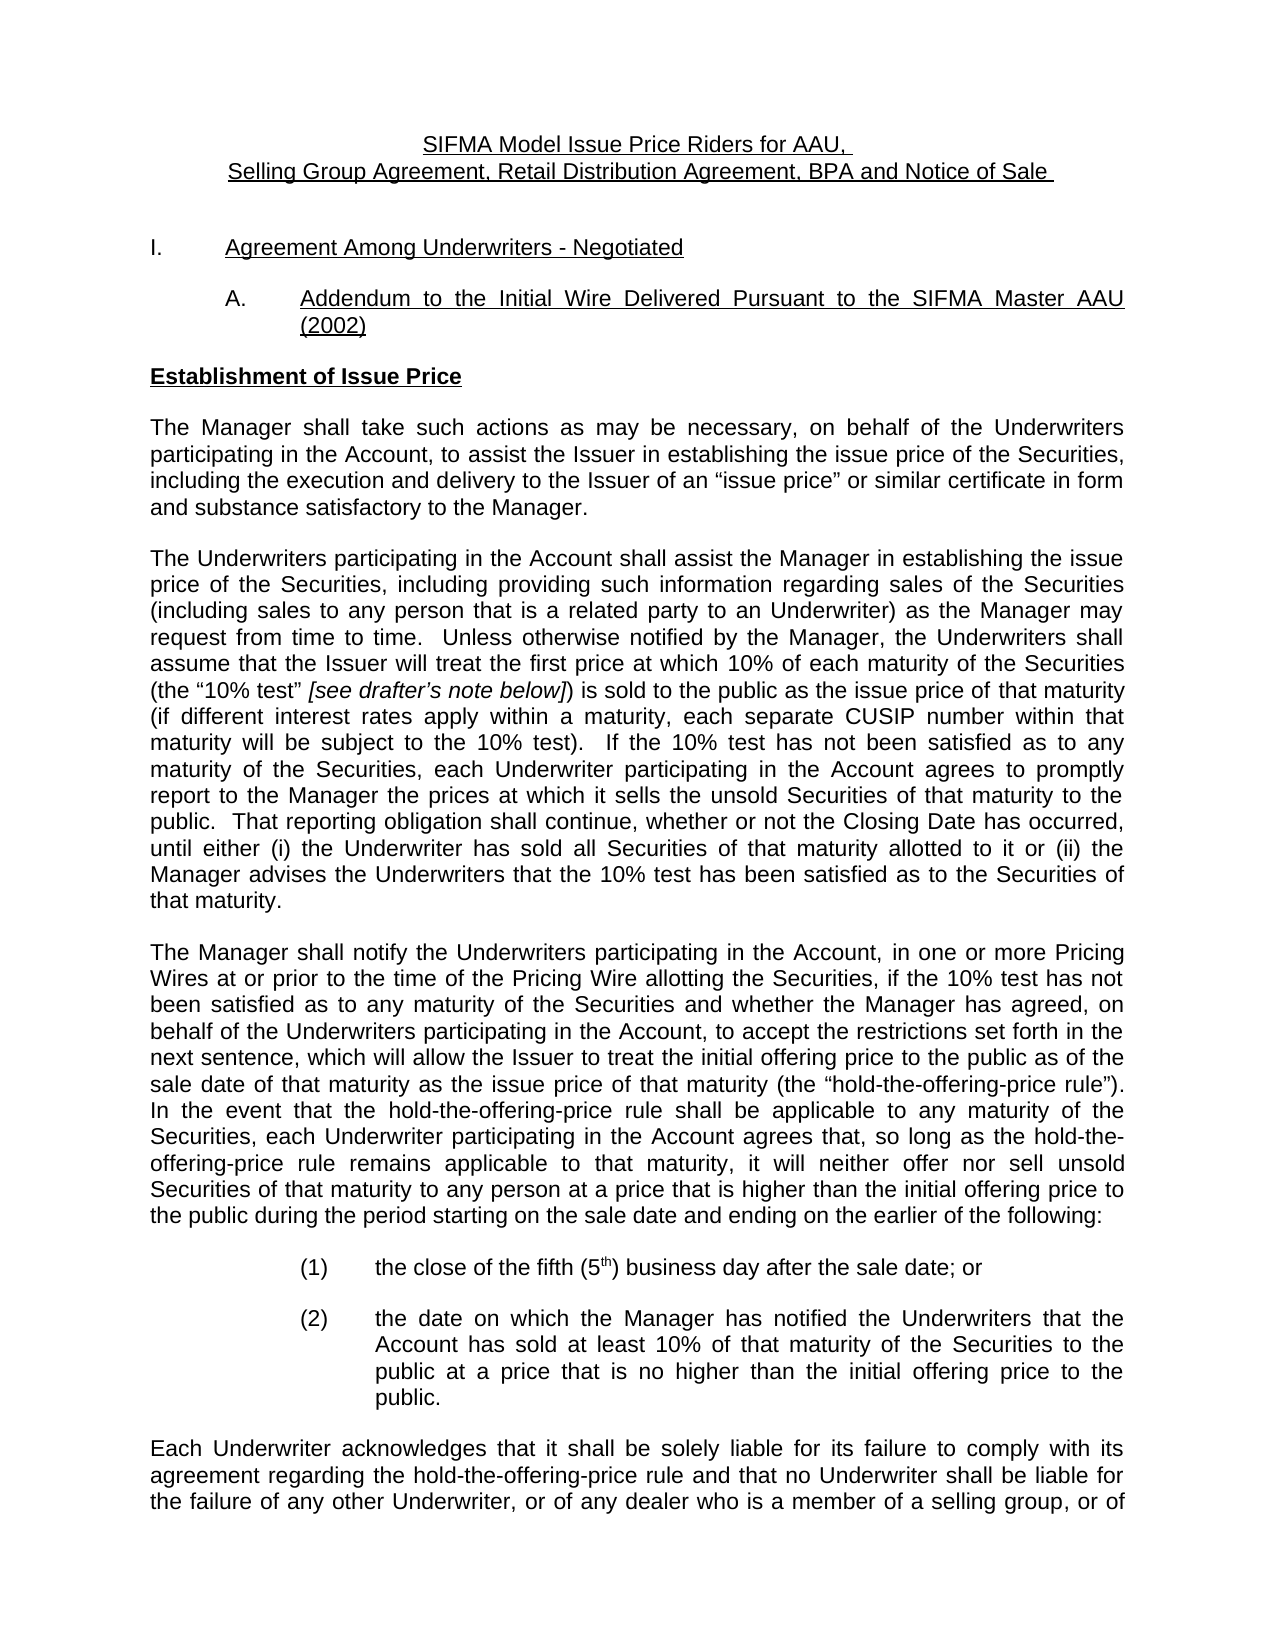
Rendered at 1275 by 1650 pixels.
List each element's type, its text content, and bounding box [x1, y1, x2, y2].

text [150, 1435, 1125, 1514]
list the date on which the Manager has notified the Underwriters that the Account has sold at least 10% of that maturity of the Securities to the public at a price that is no higher than the initial offering price to the public. [300, 1305, 1125, 1410]
list the close of the fifth (5th) business day after the sale date; or [300, 1254, 1125, 1280]
list Agreement Among Underwriters - Negotiated [150, 234, 1125, 260]
text The Manager shall take such actions as may be necessary, on behalf of the Underwriters participating in the Account, to assist the Issuer in establishing the issue price of the Securities, including the execution and delivery to the Issuer of an “issue price” or similar certificate in form and substance satisfactory to the Manager. [150, 414, 1125, 520]
list Addendum to the Initial Wire Delivered Pursuant to the SIFMA Master AAU (2002) [225, 285, 1125, 338]
subtitle Establishment of Issue Price [150, 363, 1125, 389]
text The Underwriters participating in the Account shall assist the Manager in establishing the issue price of the Securities, including providing such information regarding sales of the Securities (including sales to any person that is a related party to an Underwriter) as the Manager may request from time to time. Unless otherwise notified by the Manager, the Underwriters shall assume that the Issuer will treat the first price at which 10% of each maturity of the Securities (the “10% test” [see drafter’s note below]) is sold to the public as the issue price of that maturity (if different interest rates apply within a maturity, each separate CUSIP number within that maturity will be subject to the 10% test). If the 10% test has not been satisfied as to any maturity of the Securities, each Underwriter participating in the Account agrees to promptly report to the Manager the prices at which it sells the unsold Securities of that maturity to the public. That reporting obligation shall continue, whether or not the Closing Date has occurred, until either (i) the Underwriter has sold all Securities of that maturity allotted to it or (ii) the Manager advises the Underwriters that the 10% test has been satisfied as to the Securities of that maturity. [150, 545, 1125, 914]
text SIFMA Model Issue Price Riders for AAU, Selling Group Agreement, Retail Distribution Agreement, BPA and Notice of Sale [150, 131, 1125, 184]
text The Manager shall notify the Underwriters participating in the Account, in one or more Pricing Wires at or prior to the time of the Pricing Wire allotting the Securities, if the 10% test has not been satisfied as to any maturity of the Securities and whether the Manager has agreed, on behalf of the Underwriters participating in the Account, to accept the restrictions set forth in the next sentence, which will allow the Issuer to treat the initial offering price to the public as of the sale date of that maturity as the issue price of that maturity (the “hold-the-offering-price rule”). In the event that the hold-the-offering-price rule shall be applicable to any maturity of the Securities, each Underwriter participating in the Account agrees that, so long as the hold-the-offering-price rule remains applicable to that maturity, it will neither offer nor sell unsold Securities of that maturity to any person at a price that is higher than the initial offering price to the public during the period starting on the sale date and ending on the earlier of the following: [150, 939, 1125, 1229]
